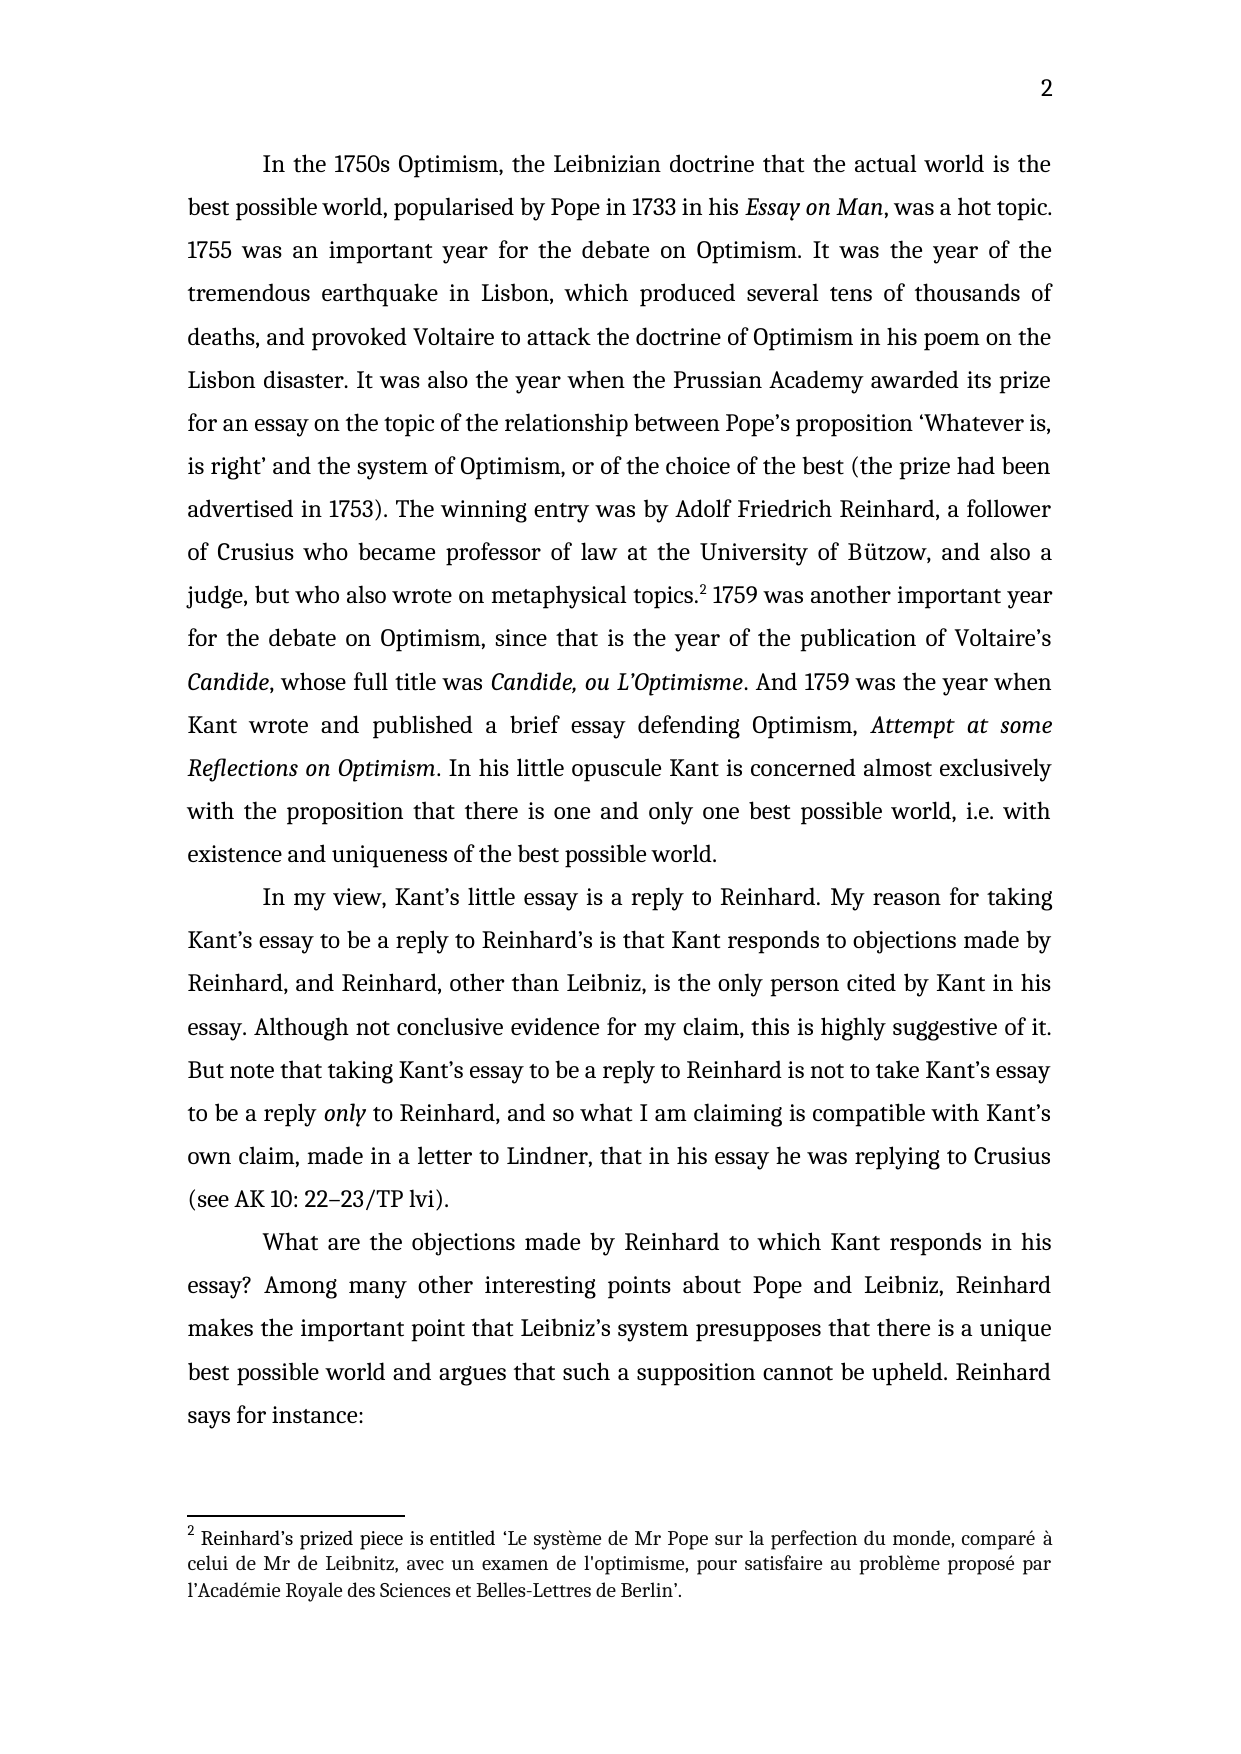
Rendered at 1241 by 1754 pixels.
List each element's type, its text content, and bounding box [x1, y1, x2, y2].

text In the 1750s Optimism, the Leibnizian doctrine that the actual world is the best possible world, popularised by Pope in 1733 in his Essay on Man, was a hot topic. 1755 was an important year for the debate on Optimism. It was the year of the tremendous earthquake in Lisbon, which produced several tens of thousands of deaths, and provoked Voltaire to attack the doctrine of Optimism in his poem on the Lisbon disaster. It was also the year when the Prussian Academy awarded its prize for an essay on the topic of the relationship between Pope’s proposition ‘Whatever is, is right’ and the system of Optimism, or of the choice of the best (the prize had been advertised in 1753). The winning entry was by Adolf Friedrich Reinhard, a follower of Crusius who became professor of law at the University of Bützow, and also a judge, but who also wrote on metaphysical topics. 1759 was another important year for the debate on Optimism, since that is the year of the publication of Voltaire’s Candide, whose full title was Candide, ou L’Optimisme. And 1759 was the year when Kant wrote and published a brief essay defending Optimism, Attempt at some Reflections on Optimism. In his little opuscule Kant is concerned almost exclusively with the proposition that there is one and only one best possible world, i.e. with existence and uniqueness of the best possible world. [187, 150, 1053, 869]
text What are the objections made by Reinhard to which Kant responds in his essay? Among many other interesting points about Pope and Leibniz, Reinhard makes the important point that Leibniz’s system presupposes that there is a unique best possible world and argues that such a supposition cannot be upheld. Reinhard says for instance: [187, 1228, 1053, 1429]
text In my view, Kant’s little essay is a reply to Reinhard. My reason for taking Kant’s essay to be a reply to Reinhard’s is that Kant responds to objections made by Reinhard, and Reinhard, other than Leibniz, is the only person cited by Kant in his essay. Although not conclusive evidence for my claim, this is highly suggestive of it. But note that taking Kant’s essay to be a reply to Reinhard is not to take Kant’s essay to be a reply only to Reinhard, and so what I am claiming is compatible with Kant’s own claim, made in a letter to Lindner, that in his essay he was replying to Crusius (see AK 10: 22–23/TP lvi). [187, 883, 1053, 1214]
